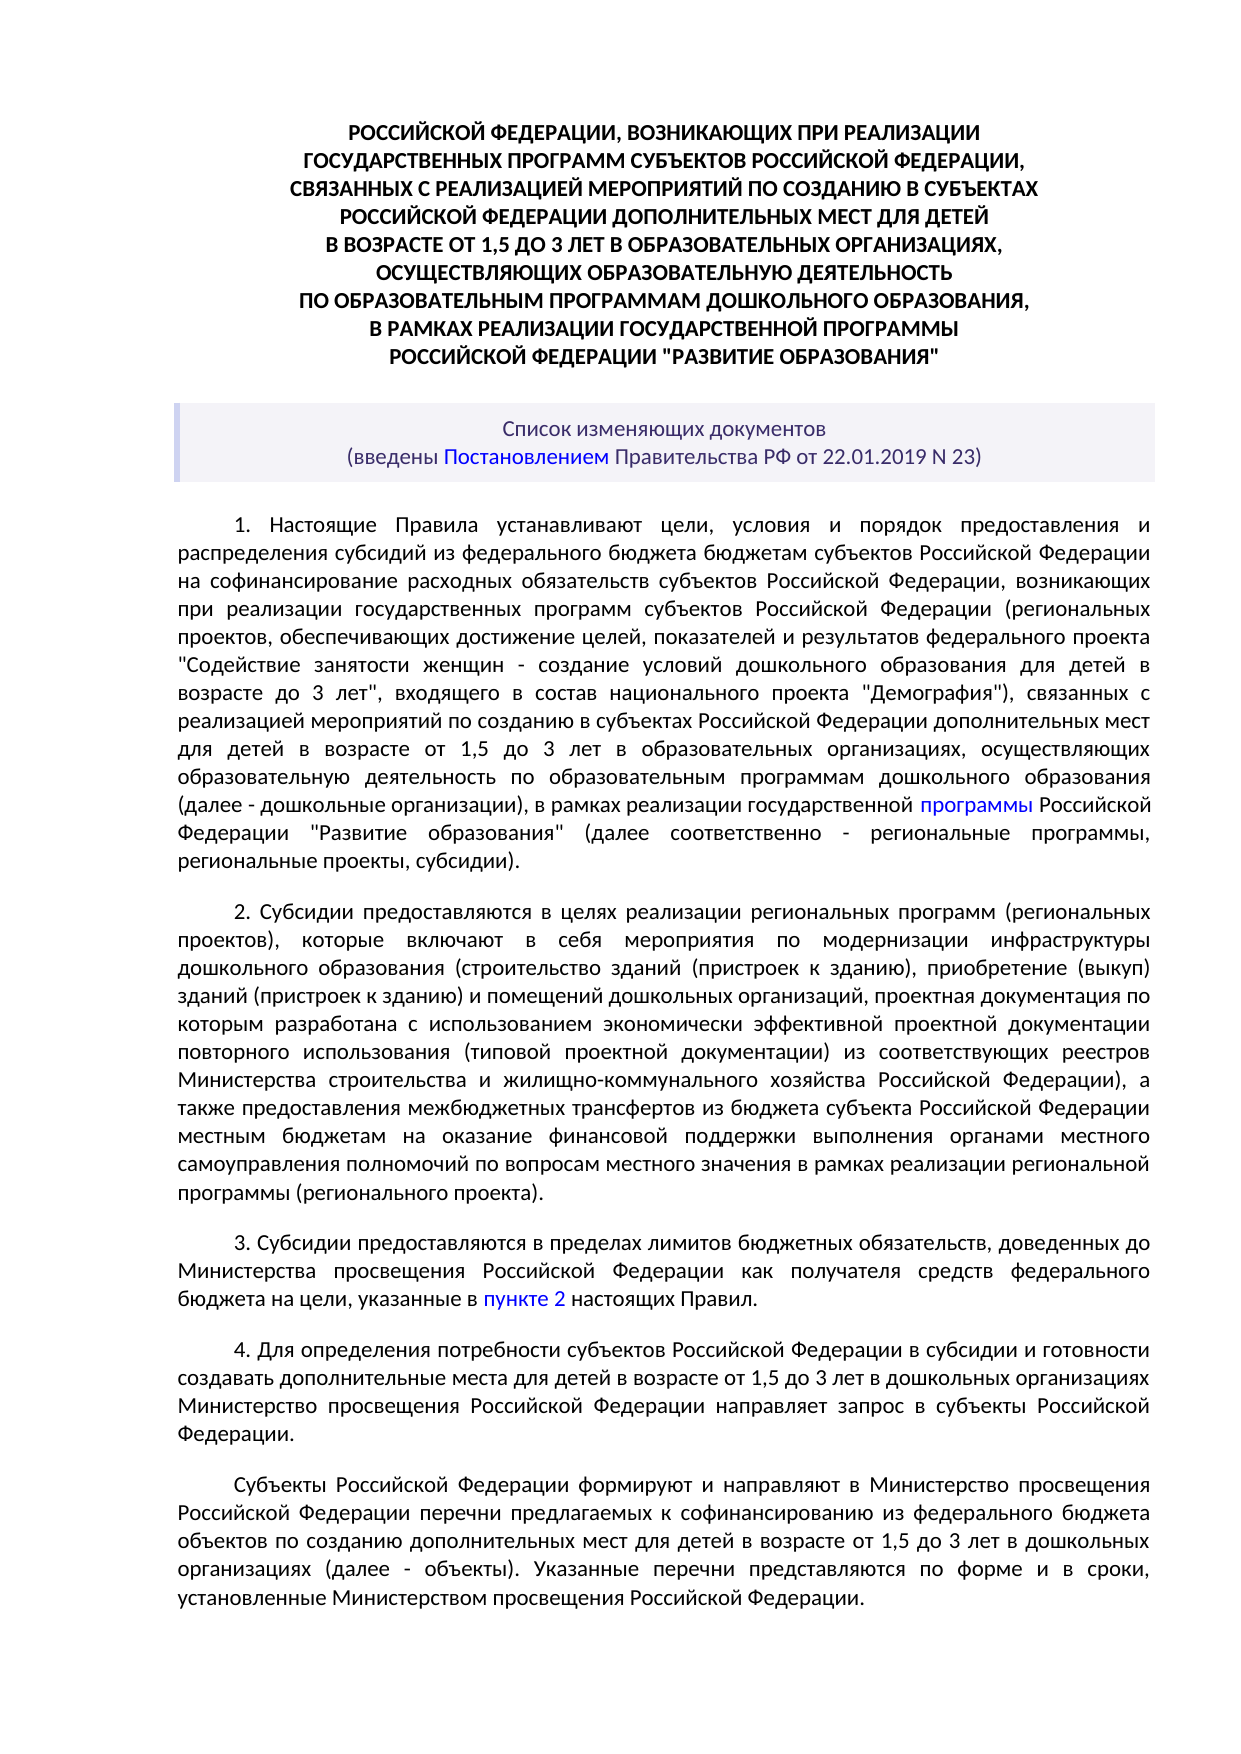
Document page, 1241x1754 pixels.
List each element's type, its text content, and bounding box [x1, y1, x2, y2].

table_header Список изменяющих документов (введены Постановлением Правительства РФ от 22.01.2019 N 23) [180, 403, 1149, 482]
text 3. Субсидии предоставляются в пределах лимитов бюджетных обязательств, доведенных до Министерства просвещения Российской Федерации как получателя средств федерального бюджета на цели, указанные в пункте 2 настоящих Правил. [177, 1228, 1152, 1313]
text Субъекты Российской Федерации формируют и направляют в Министерство просвещения Российской Федерации перечни предлагаемых к софинансированию из федерального бюджета объектов по созданию дополнительных мест для детей в возрасте от 1,5 до 3 лет в дошкольных организациях (далее - объекты). Указанные перечни представляются по форме и в сроки, установленные Министерством просвещения Российской Федерации. [177, 1471, 1152, 1611]
title В РАМКАХ РЕАЛИЗАЦИИ ГОСУДАРСТВЕННОЙ ПРОГРАММЫ [177, 314, 1152, 342]
title РОССИЙСКОЙ ФЕДЕРАЦИИ "РАЗВИТИЕ ОБРАЗОВАНИЯ" [177, 342, 1152, 370]
title СВЯЗАННЫХ С РЕАЛИЗАЦИЕЙ МЕРОПРИЯТИЙ ПО СОЗДАНИЮ В СУБЪЕКТАХ [177, 174, 1152, 202]
title ГОСУДАРСТВЕННЫХ ПРОГРАММ СУБЪЕКТОВ РОССИЙСКОЙ ФЕДЕРАЦИИ, [177, 146, 1152, 174]
title РОССИЙСКОЙ ФЕДЕРАЦИИ, ВОЗНИКАЮЩИХ ПРИ РЕАЛИЗАЦИИ [177, 118, 1152, 146]
text 4. Для определения потребности субъектов Российской Федерации в субсидии и готовности создавать дополнительные места для детей в возрасте от 1,5 до 3 лет в дошкольных организациях Министерство просвещения Российской Федерации направляет запрос в субъекты Российской Федерации. [177, 1336, 1152, 1448]
text 2. Субсидии предоставляются в целях реализации региональных программ (региональных проектов), которые включают в себя мероприятия по модернизации инфраструктуры дошкольного образования (строительство зданий (пристроек к зданию), приобретение (выкуп) зданий (пристроек к зданию) и помещений дошкольных организаций, проектная документация по которым разработана с использованием экономически эффективной проектной документации повторного использования (типовой проектной документации) из соответствующих реестров Министерства строительства и жилищно-коммунального хозяйства Российской Федерации), а также предоставления межбюджетных трансфертов из бюджета субъекта Российской Федерации местным бюджетам на оказание финансовой поддержки выполнения органами местного самоуправления полномочий по вопросам местного значения в рамках реализации региональной программы (регионального проекта). [177, 897, 1152, 1206]
title ОСУЩЕСТВЛЯЮЩИХ ОБРАЗОВАТЕЛЬНУЮ ДЕЯТЕЛЬНОСТЬ [177, 258, 1152, 286]
title В ВОЗРАСТЕ ОТ 1,5 ДО 3 ЛЕТ В ОБРАЗОВАТЕЛЬНЫХ ОРГАНИЗАЦИЯХ, [177, 230, 1152, 258]
title ПО ОБРАЗОВАТЕЛЬНЫМ ПРОГРАММАМ ДОШКОЛЬНОГО ОБРАЗОВАНИЯ, [177, 286, 1152, 314]
text 1. Настоящие Правила устанавливают цели, условия и порядок предоставления и распределения субсидий из федерального бюджета бюджетам субъектов Российской Федерации на софинансирование расходных обязательств субъектов Российской Федерации, возникающих при реализации государственных программ субъектов Российской Федерации (региональных проектов, обеспечивающих достижение целей, показателей и результатов федерального проекта "Содействие занятости женщин - создание условий дошкольного образования для детей в возрасте до 3 лет", входящего в состав национального проекта "Демография"), связанных с реализацией мероприятий по созданию в субъектах Российской Федерации дополнительных мест для детей в возрасте от 1,5 до 3 лет в образовательных организациях, осуществляющих образовательную деятельность по образовательным программам дошкольного образования (далее - дошкольные организации), в рамках реализации государственной программы Российской Федерации "Развитие образования" (далее соответственно - региональные программы, региональные проекты, субсидии). [177, 510, 1152, 874]
title РОССИЙСКОЙ ФЕДЕРАЦИИ ДОПОЛНИТЕЛЬНЫХ МЕСТ ДЛЯ ДЕТЕЙ [177, 202, 1152, 230]
